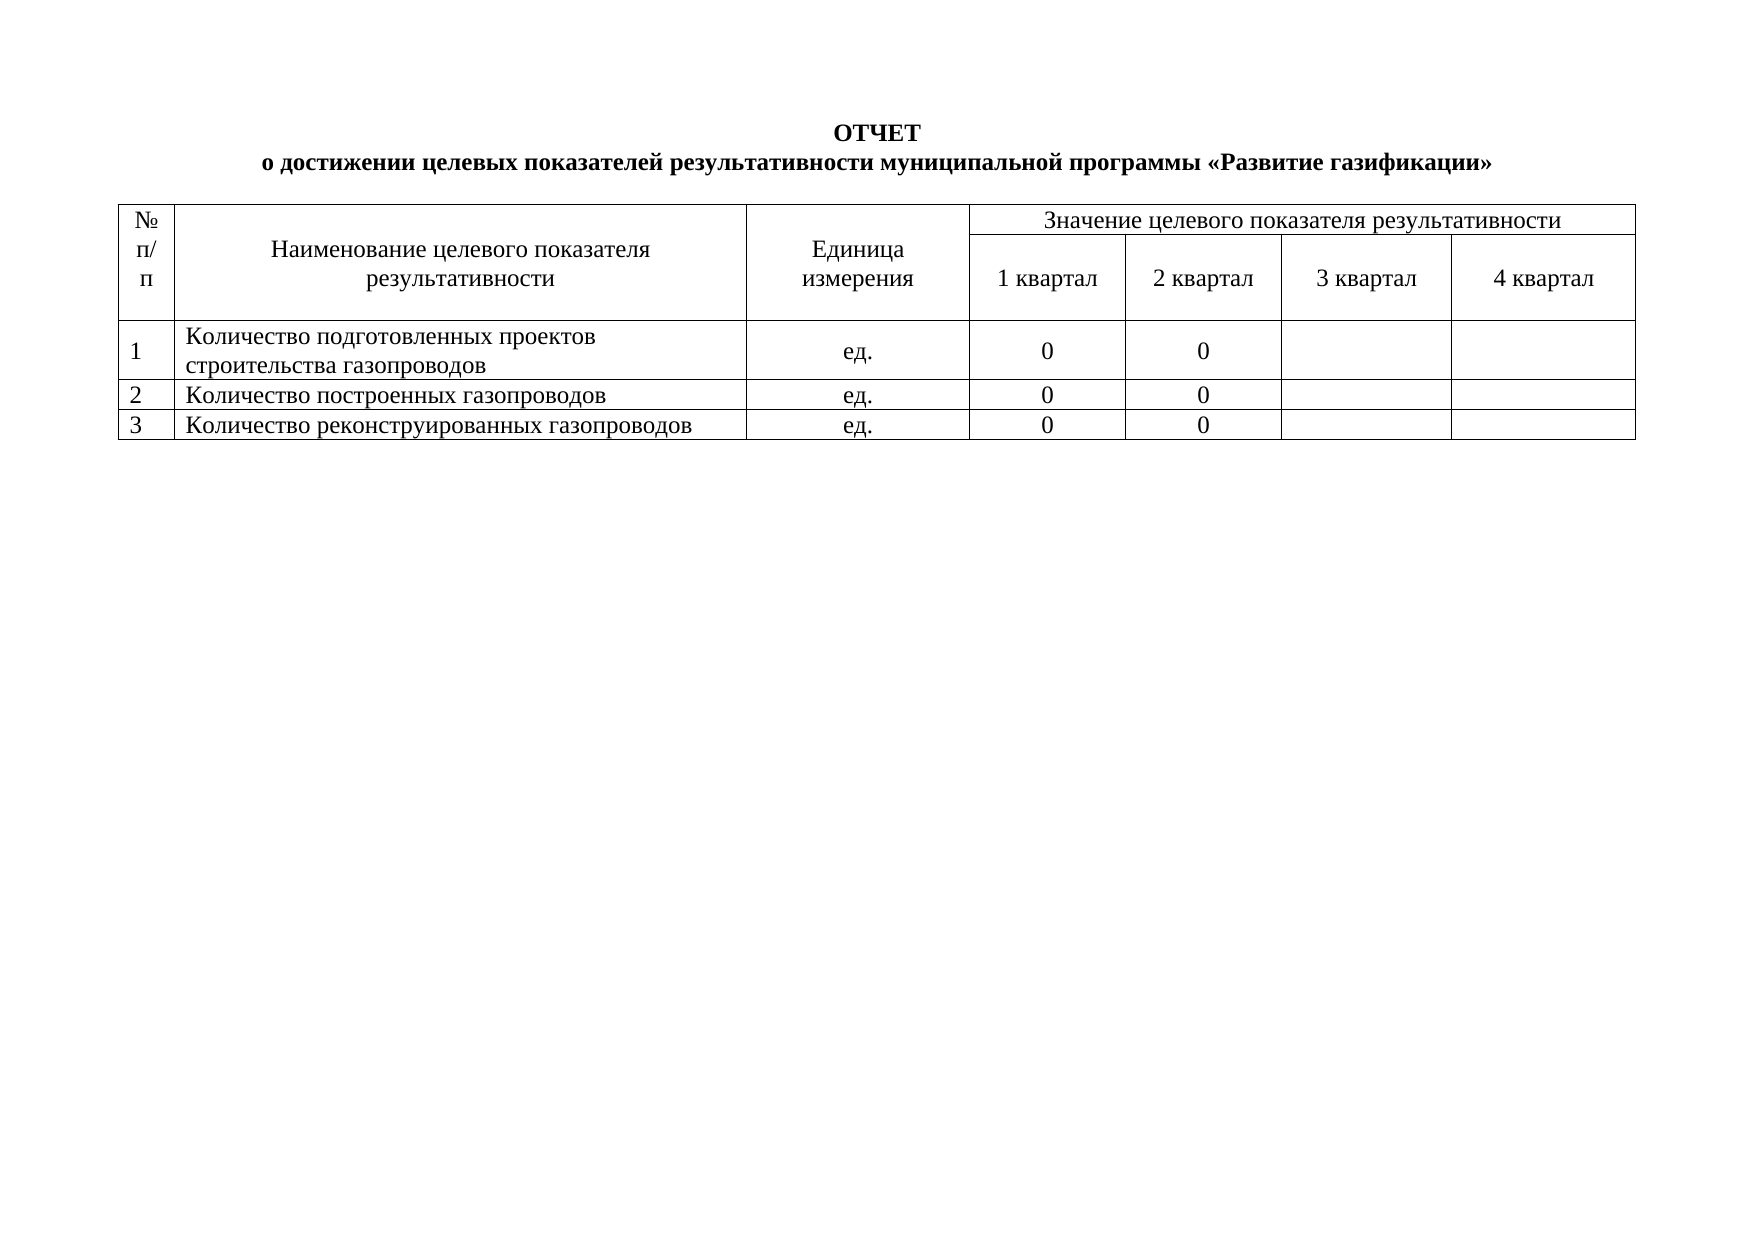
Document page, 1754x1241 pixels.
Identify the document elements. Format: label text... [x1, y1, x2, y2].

table_cell 0 [970, 321, 1125, 379]
table_cell [1452, 410, 1635, 438]
table_cell Количество построенных газопроводов [175, 380, 746, 409]
table_cell Количество реконструированных газопроводов [175, 410, 746, 438]
table_header Значение целевого показателя результативности [970, 205, 1635, 234]
table_cell 0 [970, 380, 1125, 409]
table_cell 2 [119, 380, 174, 409]
table_cell [1452, 321, 1635, 379]
table_cell 0 [1126, 380, 1281, 409]
table_cell [1282, 380, 1451, 409]
table_header № п/п [119, 205, 174, 320]
table_cell 2 квартал [1126, 235, 1281, 320]
table_cell [1282, 321, 1451, 379]
text ОТЧЕТ о достижении целевых показателей результативности муниципальной программы «Развитие газификации» [118, 118, 1636, 176]
table_cell ед. [747, 410, 969, 438]
table_cell 0 [970, 410, 1125, 438]
table_cell 3 квартал [1282, 235, 1451, 320]
table_cell 1 [119, 321, 174, 379]
table_cell ед. [747, 321, 969, 379]
table_cell [1452, 380, 1635, 409]
table_cell 4 квартал [1452, 235, 1635, 320]
table_cell ед. [747, 380, 969, 409]
table_header Единица измерения [747, 205, 969, 320]
table_header Наименование целевого показателя результативности [175, 205, 746, 320]
table_cell 1 квартал [970, 235, 1125, 320]
table_cell [1282, 410, 1451, 438]
table_cell 0 [1126, 410, 1281, 438]
table_cell 3 [119, 410, 174, 438]
table_cell 0 [1126, 321, 1281, 379]
table_cell Количество подготовленных проектов строительства газопроводов [175, 321, 746, 379]
